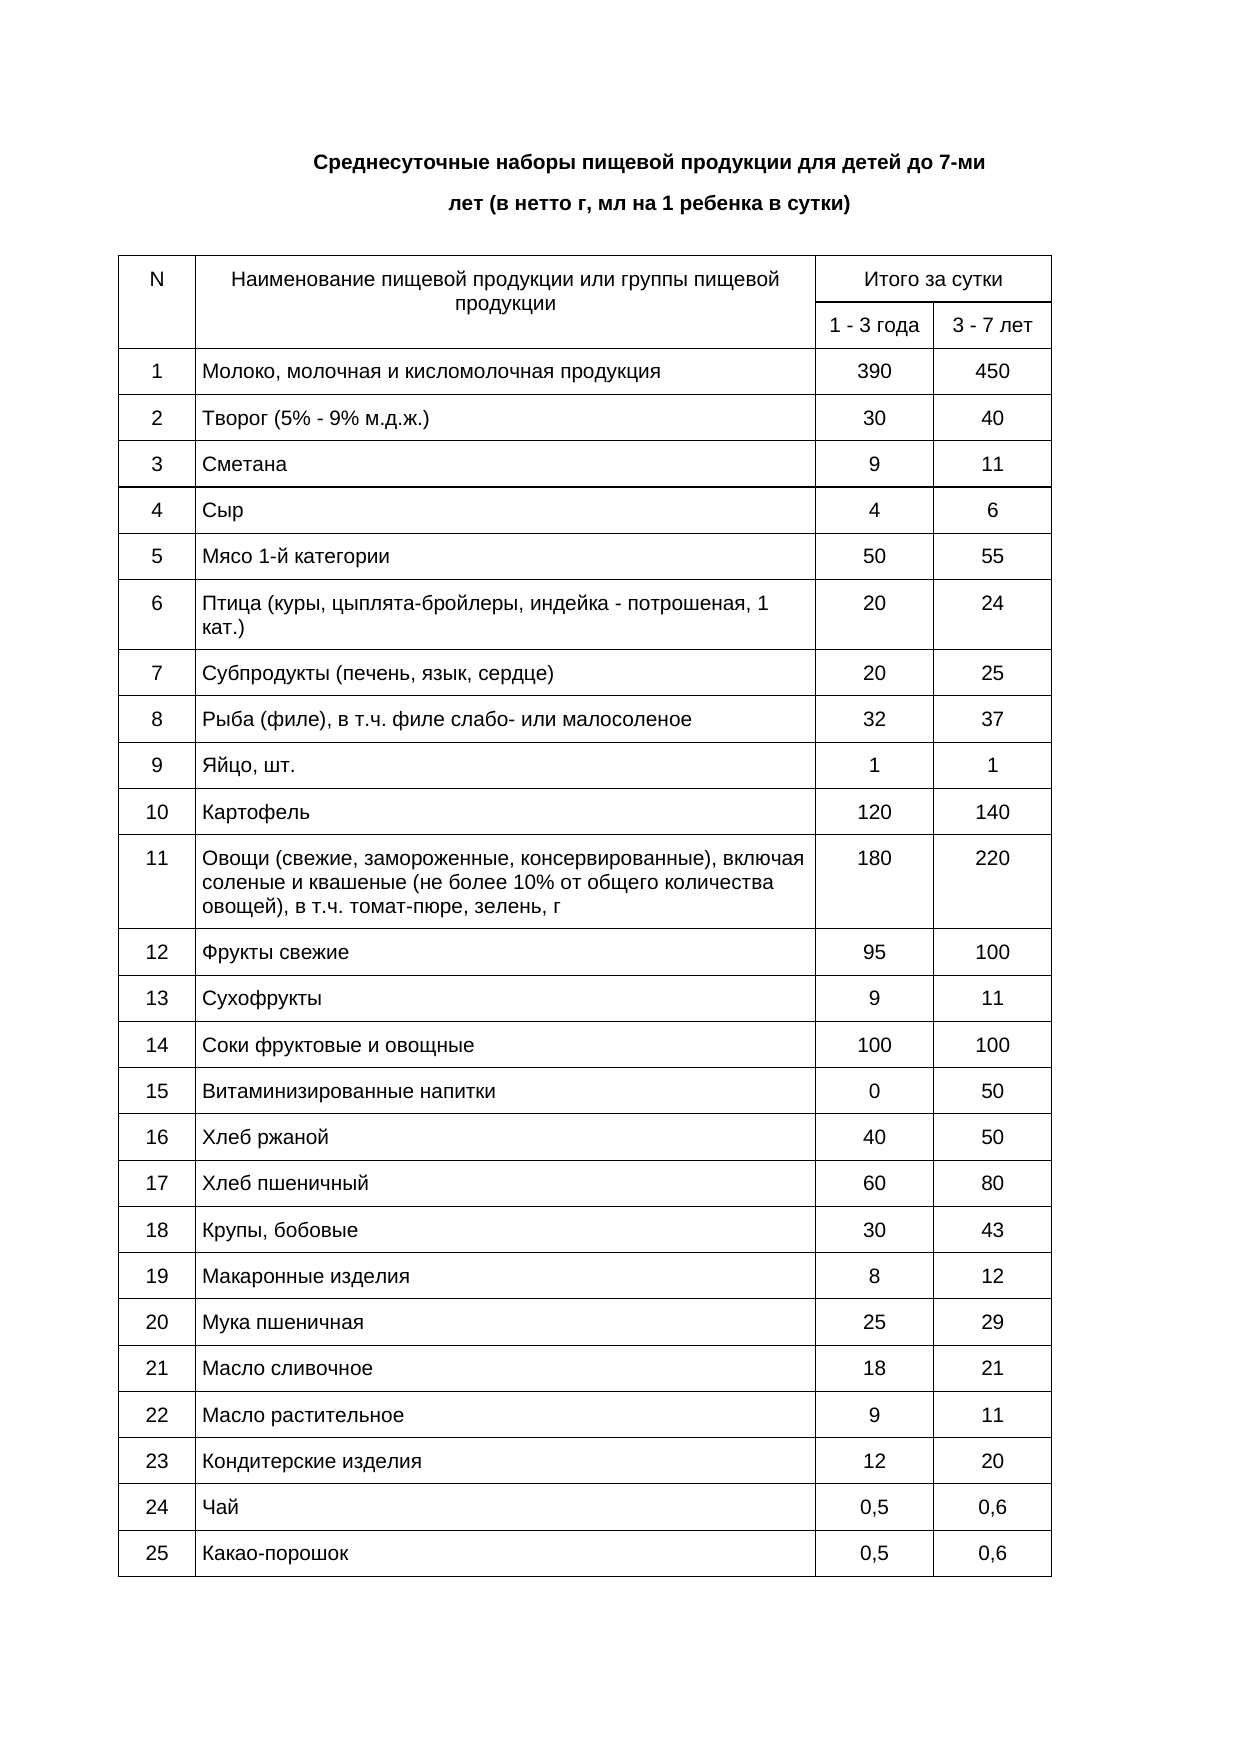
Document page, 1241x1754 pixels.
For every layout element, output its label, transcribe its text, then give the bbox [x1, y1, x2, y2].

table_cell 390 [816, 349, 933, 394]
table_cell 140 [934, 789, 1051, 834]
table_cell 12 [119, 929, 195, 974]
table_cell Витаминизированные напитки [196, 1068, 815, 1113]
table_cell Сухофрукты [196, 976, 815, 1021]
table_cell 0,5 [816, 1531, 933, 1576]
table_cell 6 [119, 580, 195, 649]
table_cell Хлеб пшеничный [196, 1161, 815, 1206]
table_cell Картофель [196, 789, 815, 834]
table_cell Хлеб ржаной [196, 1114, 815, 1159]
table_cell 25 [119, 1531, 195, 1576]
table_cell Кондитерские изделия [196, 1438, 815, 1483]
table_cell 9 [816, 976, 933, 1021]
table_cell 20 [816, 650, 933, 695]
table_cell 22 [119, 1392, 195, 1437]
table_cell 18 [816, 1346, 933, 1391]
table_cell 0,6 [934, 1484, 1051, 1529]
table_cell 9 [816, 441, 933, 486]
table_cell 0,6 [934, 1531, 1051, 1576]
table_cell 13 [119, 976, 195, 1021]
table_cell 9 [119, 743, 195, 788]
table_cell 43 [934, 1207, 1051, 1252]
table_cell 18 [119, 1207, 195, 1252]
table_cell 10 [119, 789, 195, 834]
table_cell 32 [816, 696, 933, 742]
table_cell 3 - 7 лет [934, 303, 1051, 348]
table_cell 100 [934, 929, 1051, 974]
table_cell 21 [934, 1346, 1051, 1391]
table_cell 60 [816, 1161, 933, 1206]
table_cell 1 [816, 743, 933, 788]
table_cell 24 [934, 580, 1051, 649]
table_cell Соки фруктовые и овощные [196, 1022, 815, 1067]
table_cell 100 [934, 1022, 1051, 1067]
table_cell 7 [119, 650, 195, 695]
table_cell 220 [934, 835, 1051, 928]
table_cell 14 [119, 1022, 195, 1067]
table_cell 20 [934, 1438, 1051, 1483]
table_cell Птица (куры, цыплята-бройлеры, индейка - потрошеная, 1 кат.) [196, 580, 815, 649]
table_cell 9 [816, 1392, 933, 1437]
table_cell 50 [934, 1114, 1051, 1159]
table_header N [119, 256, 195, 348]
table_cell Масло растительное [196, 1392, 815, 1437]
table_cell Яйцо, шт. [196, 743, 815, 788]
text Среднесуточные наборы пищевой продукции для детей до 7-ми [118, 150, 1181, 174]
table_cell 80 [934, 1161, 1051, 1206]
table_cell 12 [816, 1438, 933, 1483]
table_cell Чай [196, 1484, 815, 1529]
table_cell 1 [934, 743, 1051, 788]
table_cell 2 [119, 395, 195, 440]
table_cell 120 [816, 789, 933, 834]
table_cell Молоко, молочная и кисломолочная продукция [196, 349, 815, 394]
table_cell 30 [816, 395, 933, 440]
table_cell Крупы, бобовые [196, 1207, 815, 1252]
table_cell Мука пшеничная [196, 1299, 815, 1344]
table_cell 55 [934, 534, 1051, 579]
table_cell Какао-порошок [196, 1531, 815, 1576]
table_cell Масло сливочное [196, 1346, 815, 1391]
table_cell Сметана [196, 441, 815, 486]
table_cell 17 [119, 1161, 195, 1206]
table_cell 1 [119, 349, 195, 394]
table_cell 11 [934, 1392, 1051, 1437]
table_cell 19 [119, 1253, 195, 1298]
table_cell Макаронные изделия [196, 1253, 815, 1298]
table_cell 450 [934, 349, 1051, 394]
table_cell 30 [816, 1207, 933, 1252]
table_cell Творог (5% - 9% м.д.ж.) [196, 395, 815, 440]
table_cell 16 [119, 1114, 195, 1159]
table_cell 15 [119, 1068, 195, 1113]
table_cell 11 [119, 835, 195, 928]
table_cell 4 [119, 488, 195, 533]
table_cell 40 [934, 395, 1051, 440]
table_cell 40 [816, 1114, 933, 1159]
table_cell 0,5 [816, 1484, 933, 1529]
table_cell 37 [934, 696, 1051, 742]
table_cell 0 [816, 1068, 933, 1113]
table_cell Субпродукты (печень, язык, сердце) [196, 650, 815, 695]
table_cell 25 [934, 650, 1051, 695]
table_cell Сыр [196, 488, 815, 533]
table_cell 4 [816, 488, 933, 533]
table_cell 12 [934, 1253, 1051, 1298]
table_header Итого за сутки [816, 256, 1051, 301]
table_cell 20 [119, 1299, 195, 1344]
table_cell 29 [934, 1299, 1051, 1344]
table_cell 180 [816, 835, 933, 928]
table_cell 3 [119, 441, 195, 486]
table_cell 21 [119, 1346, 195, 1391]
table_cell 23 [119, 1438, 195, 1483]
table_cell Рыба (филе), в т.ч. филе слабо- или малосоленое [196, 696, 815, 742]
table_cell 11 [934, 976, 1051, 1021]
table_cell Мясо 1-й категории [196, 534, 815, 579]
table_header Наименование пищевой продукции или группы пищевой продукции [196, 256, 815, 348]
table_cell 6 [934, 488, 1051, 533]
table_cell 5 [119, 534, 195, 579]
table_cell 25 [816, 1299, 933, 1344]
table_cell 100 [816, 1022, 933, 1067]
table_cell 1 - 3 года [816, 303, 933, 348]
table_cell 24 [119, 1484, 195, 1529]
table_cell 8 [816, 1253, 933, 1298]
table_cell 50 [816, 534, 933, 579]
table_cell 95 [816, 929, 933, 974]
table_cell 50 [934, 1068, 1051, 1113]
text лет (в нетто г, мл на 1 ребенка в сутки) [118, 191, 1181, 214]
table_cell Овощи (свежие, замороженные, консервированные), включая соленые и квашеные (не более 10% от общего количества овощей), в т.ч. томат-пюре, зелень, г [196, 835, 815, 928]
table_cell Фрукты свежие [196, 929, 815, 974]
table_cell 8 [119, 696, 195, 742]
table_cell 11 [934, 441, 1051, 486]
table_cell 20 [816, 580, 933, 649]
